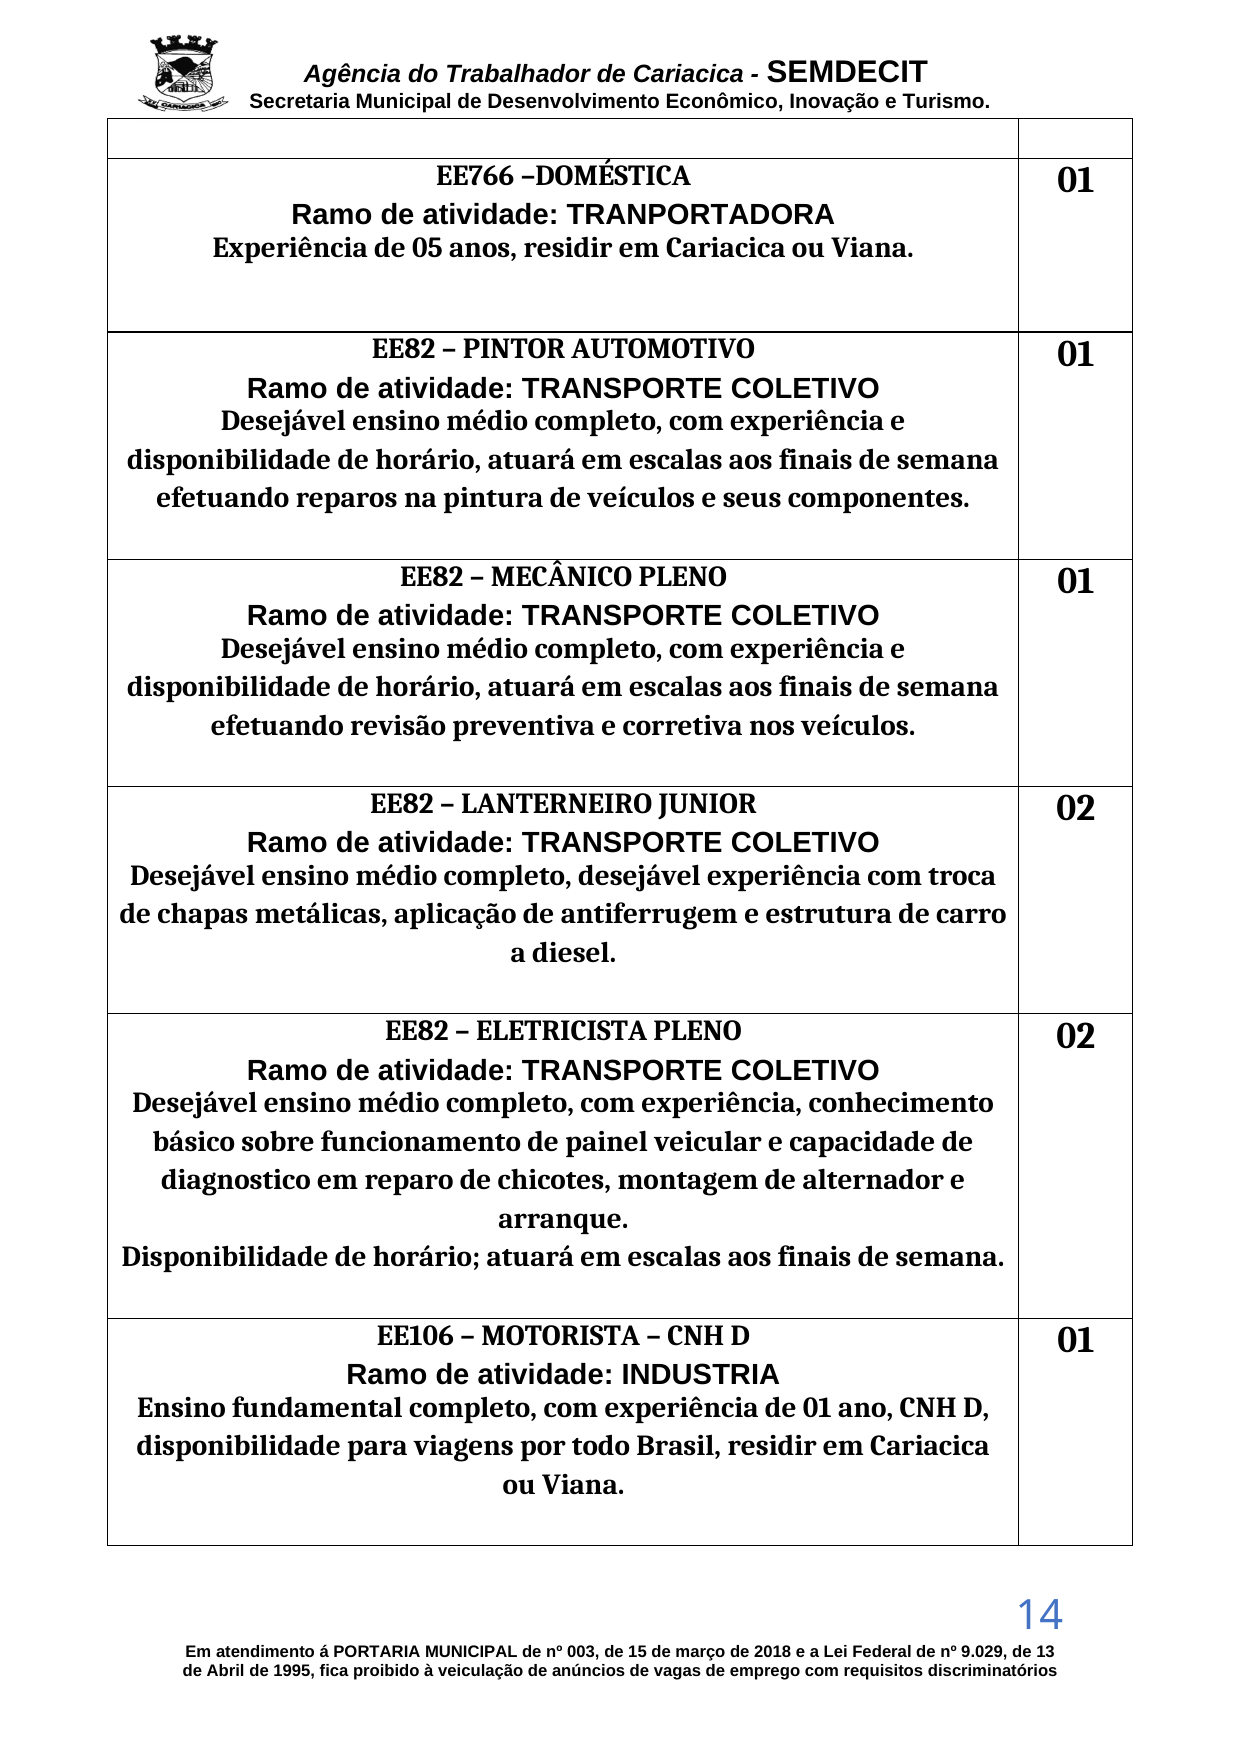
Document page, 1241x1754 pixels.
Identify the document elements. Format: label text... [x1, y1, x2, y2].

table_cell EE82 – MECÂNICO PLENO Ramo de atividade: TRANSPORTE COLETIVO Desejável ensino médio completo, com experiência e disponibilidade de horário, atuará em escalas aos finais de semana efetuando revisão preventiva e corretiva nos veículos. [108, 560, 1018, 786]
table_cell EE82 – LANTERNEIRO JUNIOR Ramo de atividade: TRANSPORTE COLETIVO Desejável ensino médio completo, desejável experiência com troca de chapas metálicas, aplicação de antiferrugem e estrutura de carro a diesel. [108, 787, 1018, 1013]
table_cell 02 [1019, 1014, 1132, 1318]
table_cell 01 [1019, 333, 1132, 559]
table_cell EE766 –DOMÉSTICA Ramo de atividade: TRANPORTADORA Experiência de 05 anos, residir em Cariacica ou Viana. [108, 159, 1018, 331]
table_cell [108, 119, 1018, 158]
table_cell EE82 – PINTOR AUTOMOTIVO Ramo de atividade: TRANSPORTE COLETIVO Desejável ensino médio completo, com experiência e disponibilidade de horário, atuará em escalas aos finais de semana efetuando reparos na pintura de veículos e seus componentes. [108, 333, 1018, 559]
table_cell EE106 – MOTORISTA – CNH D Ramo de atividade: INDUSTRIA Ensino fundamental completo, com experiência de 01 ano, CNH D, disponibilidade para viagens por todo Brasil, residir em Cariacica ou Viana. [108, 1319, 1018, 1545]
table_cell EE82 – ELETRICISTA PLENO Ramo de atividade: TRANSPORTE COLETIVO Desejável ensino médio completo, com experiência, conhecimento básico sobre funcionamento de painel veicular e capacidade de diagnostico em reparo de chicotes, montagem de alternador e arranque. Disponibilidade de horário; atuará em escalas aos finais de semana. [108, 1014, 1018, 1318]
table_cell 02 [1019, 787, 1132, 1013]
table_cell 01 [1019, 560, 1132, 786]
table_cell 01 [1019, 1319, 1132, 1545]
picture [134, 31, 237, 118]
table_cell 03 [1019, 119, 1132, 158]
table_cell 01 [1019, 159, 1132, 331]
